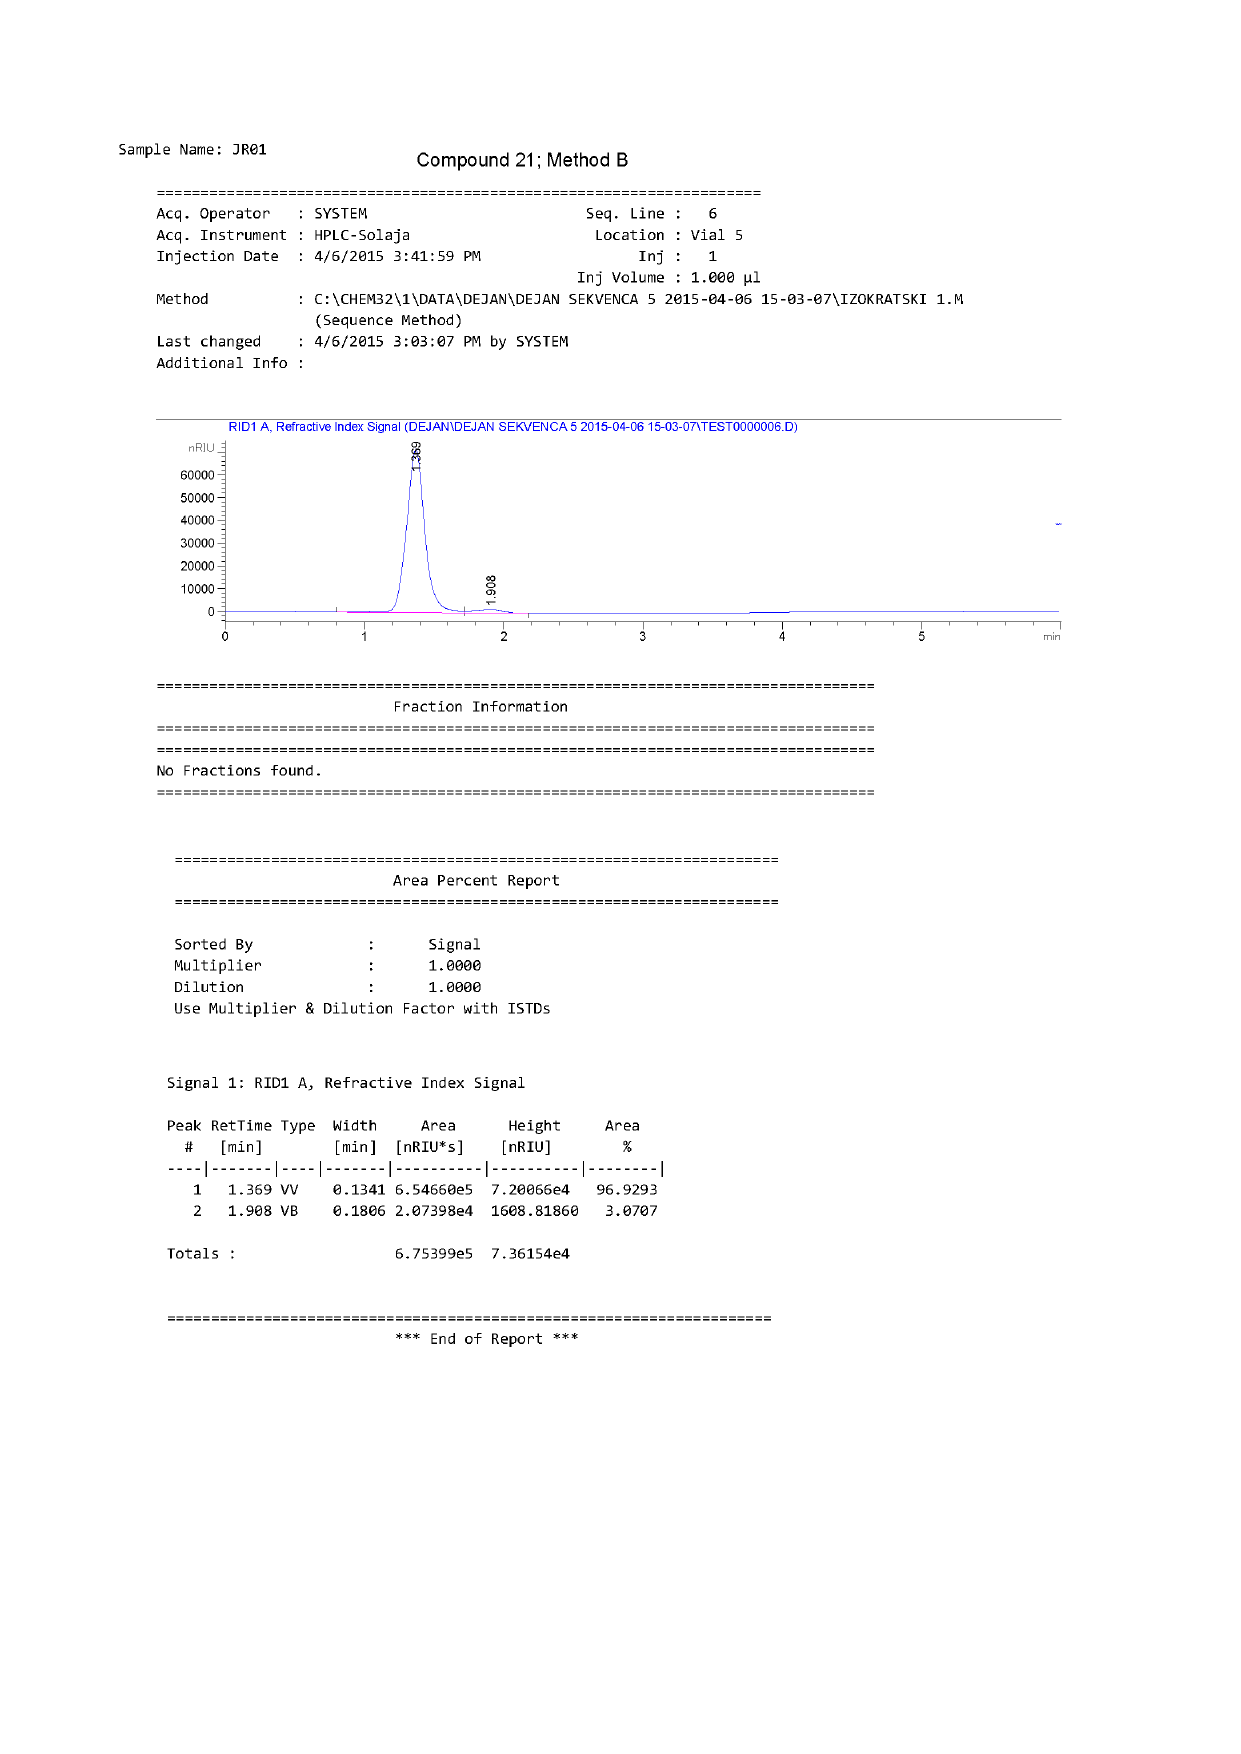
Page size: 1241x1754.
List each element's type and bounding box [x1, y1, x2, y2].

picture [118, 118, 1063, 1455]
